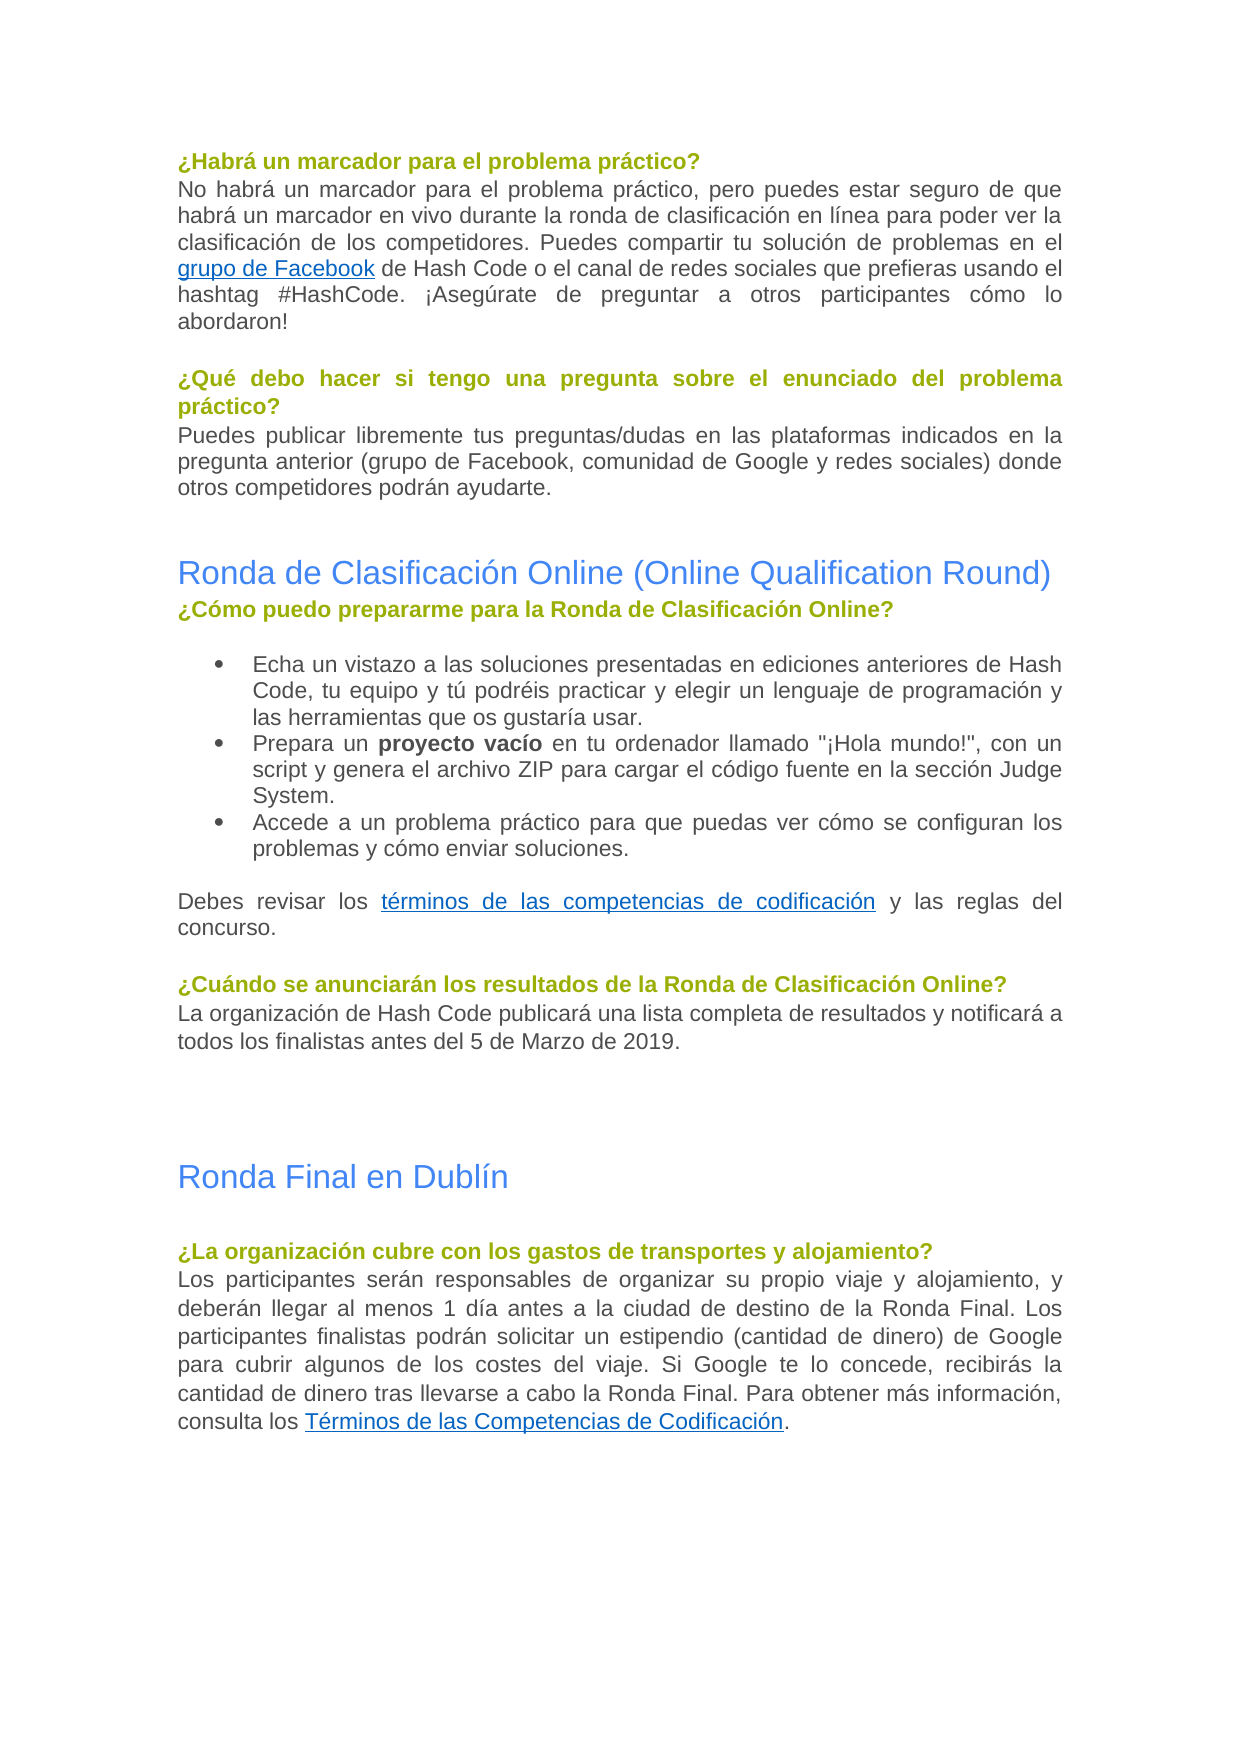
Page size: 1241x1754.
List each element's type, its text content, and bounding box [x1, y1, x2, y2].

subtitle ¿Habrá un marcador para el problema práctico? [177, 148, 1063, 174]
text Debes revisar los términos de las competencias de codificación y las reglas del concurso. [177, 888, 1063, 941]
text No habrá un marcador para el problema práctico, pero puedes estar seguro de que habrá un marcador en vivo durante la ronda de clasificación en línea para poder ver la clasificación de los competidores. Puedes compartir tu solución de problemas en el grupo de Facebook de Hash Code o el canal de redes sociales que prefieras usando el hashtag #HashCode. ¡Asegúrate de preguntar a otros participantes cómo lo abordaron! [177, 176, 1063, 334]
subtitle ¿La organización cubre con los gastos de transportes y alojamiento? [177, 1238, 1063, 1264]
list Prepara un proyecto vacío en tu ordenador llamado "¡Hola mundo!", con un script y genera el archivo ZIP para cargar el código fuente en la sección Judge System. [215, 730, 1063, 809]
list Accede a un problema práctico para que puedas ver cómo se configuran los problemas y cómo enviar soluciones. [215, 809, 1063, 862]
list Echa un vistazo a las soluciones presentadas en ediciones anteriores de Hash Code, tu equipo y tú podréis practicar y elegir un lenguaje de programación y las herramientas que os gustaría usar. [215, 651, 1063, 730]
text Puedes publicar libremente tus preguntas/dudas en las plataformas indicados en la pregunta anterior (grupo de Facebook, comunidad de Google y redes sociales) donde otros competidores podrán ayudarte. [177, 422, 1063, 501]
subtitle ¿Qué debo hacer si tengo una pregunta sobre el enunciado del problema práctico? [177, 365, 1063, 419]
subtitle ¿Cómo puedo prepararme para la Ronda de Clasificación Online? [177, 596, 1063, 622]
text Los participantes serán responsables de organizar su propio viaje y alojamiento, y deberán llegar al menos 1 día antes a la ciudad de destino de la Ronda Final. Los participantes finalistas podrán solicitar un estipendio (cantidad de dinero) de Google para cubrir algunos de los costes del viaje. Si Google te lo concede, recibirás la cantidad de dinero tras llevarse a cabo la Ronda Final. Para obtener más información, consulta los Términos de las Competencias de Codificación. [177, 1266, 1063, 1435]
text Ronda de Clasificación Online (Online Qualification Round) [177, 553, 1063, 592]
text Ronda Final en Dublín [177, 1157, 1063, 1195]
subtitle ¿Cuándo se anunciarán los resultados de la Ronda de Clasificación Online? [177, 971, 1063, 997]
text La organización de Hash Code publicará una lista completa de resultados y notificará a todos los finalistas antes del 5 de Marzo de 2019. [177, 999, 1063, 1054]
